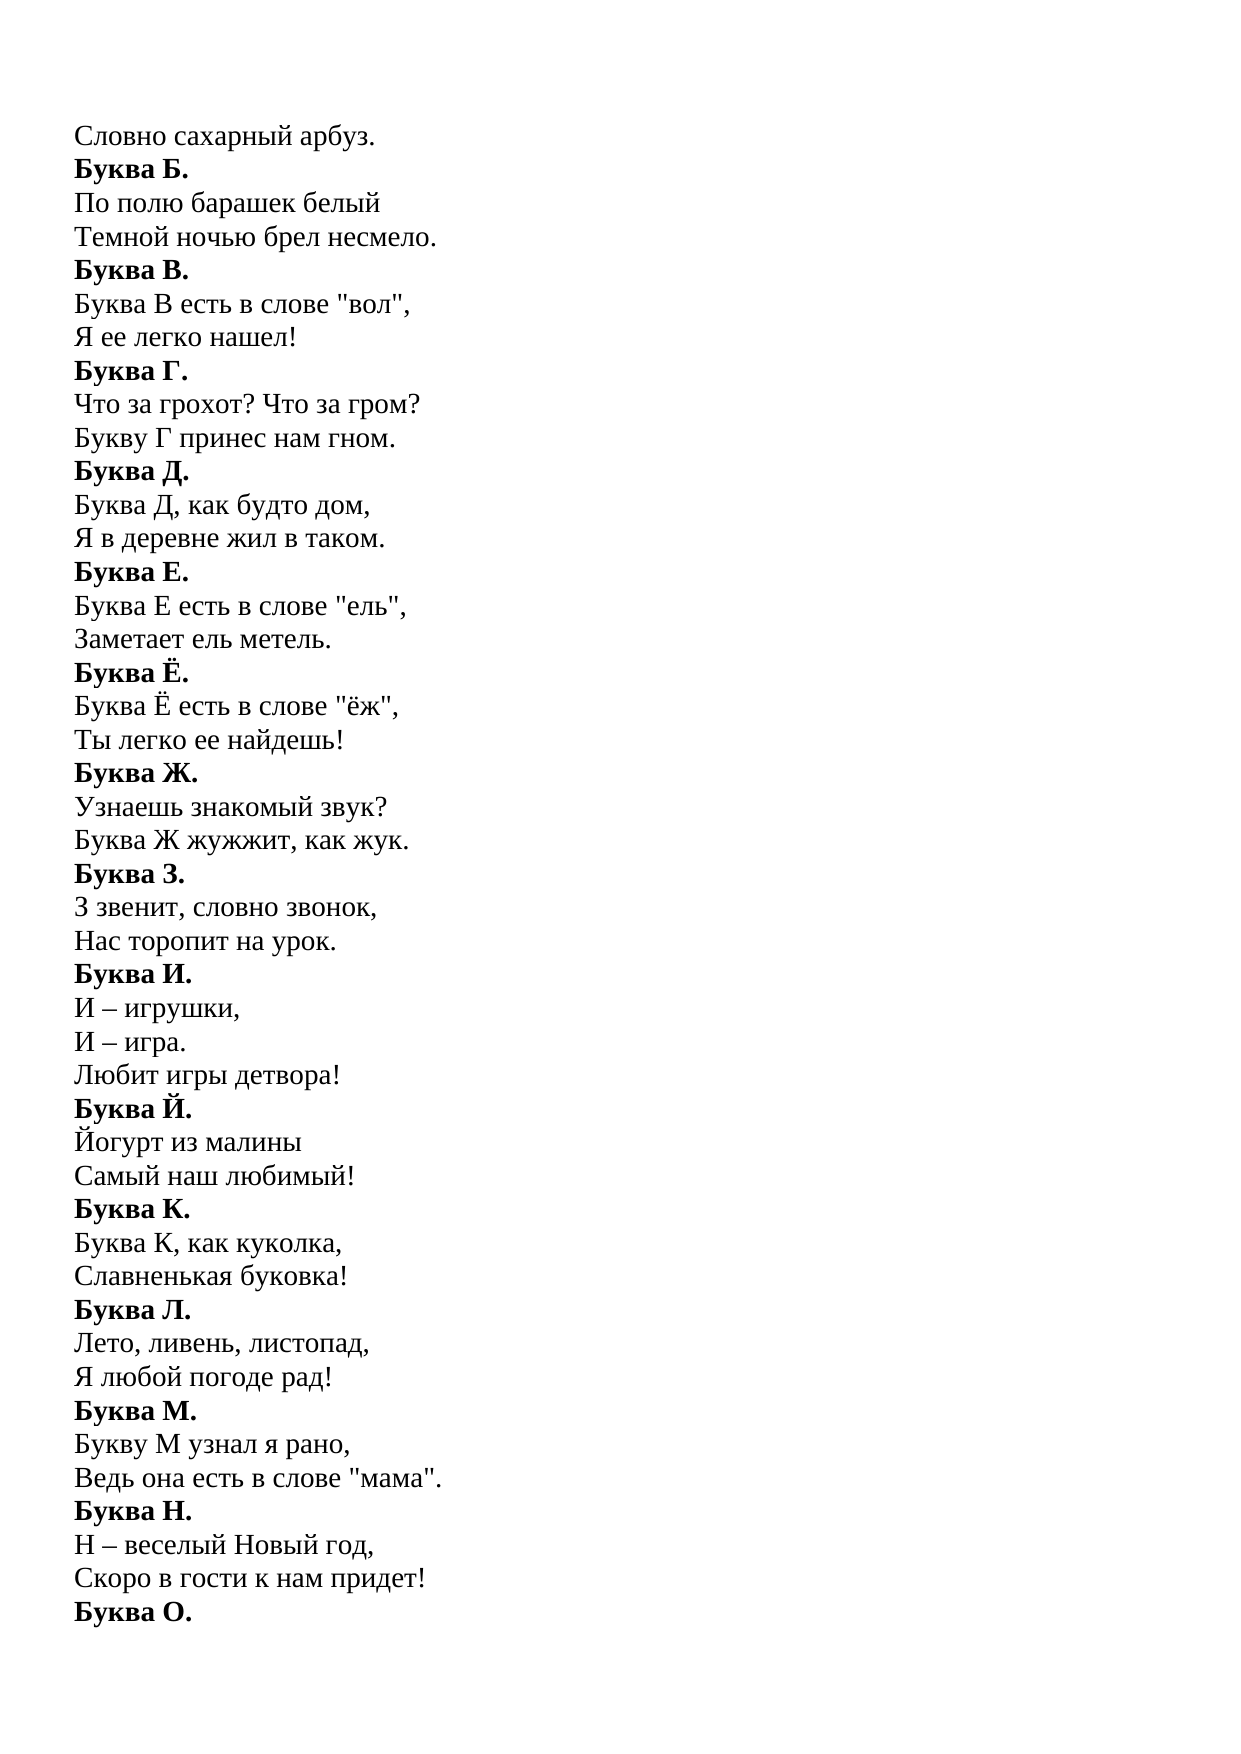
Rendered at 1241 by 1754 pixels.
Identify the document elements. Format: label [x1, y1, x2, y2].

text [74, 118, 1152, 1627]
